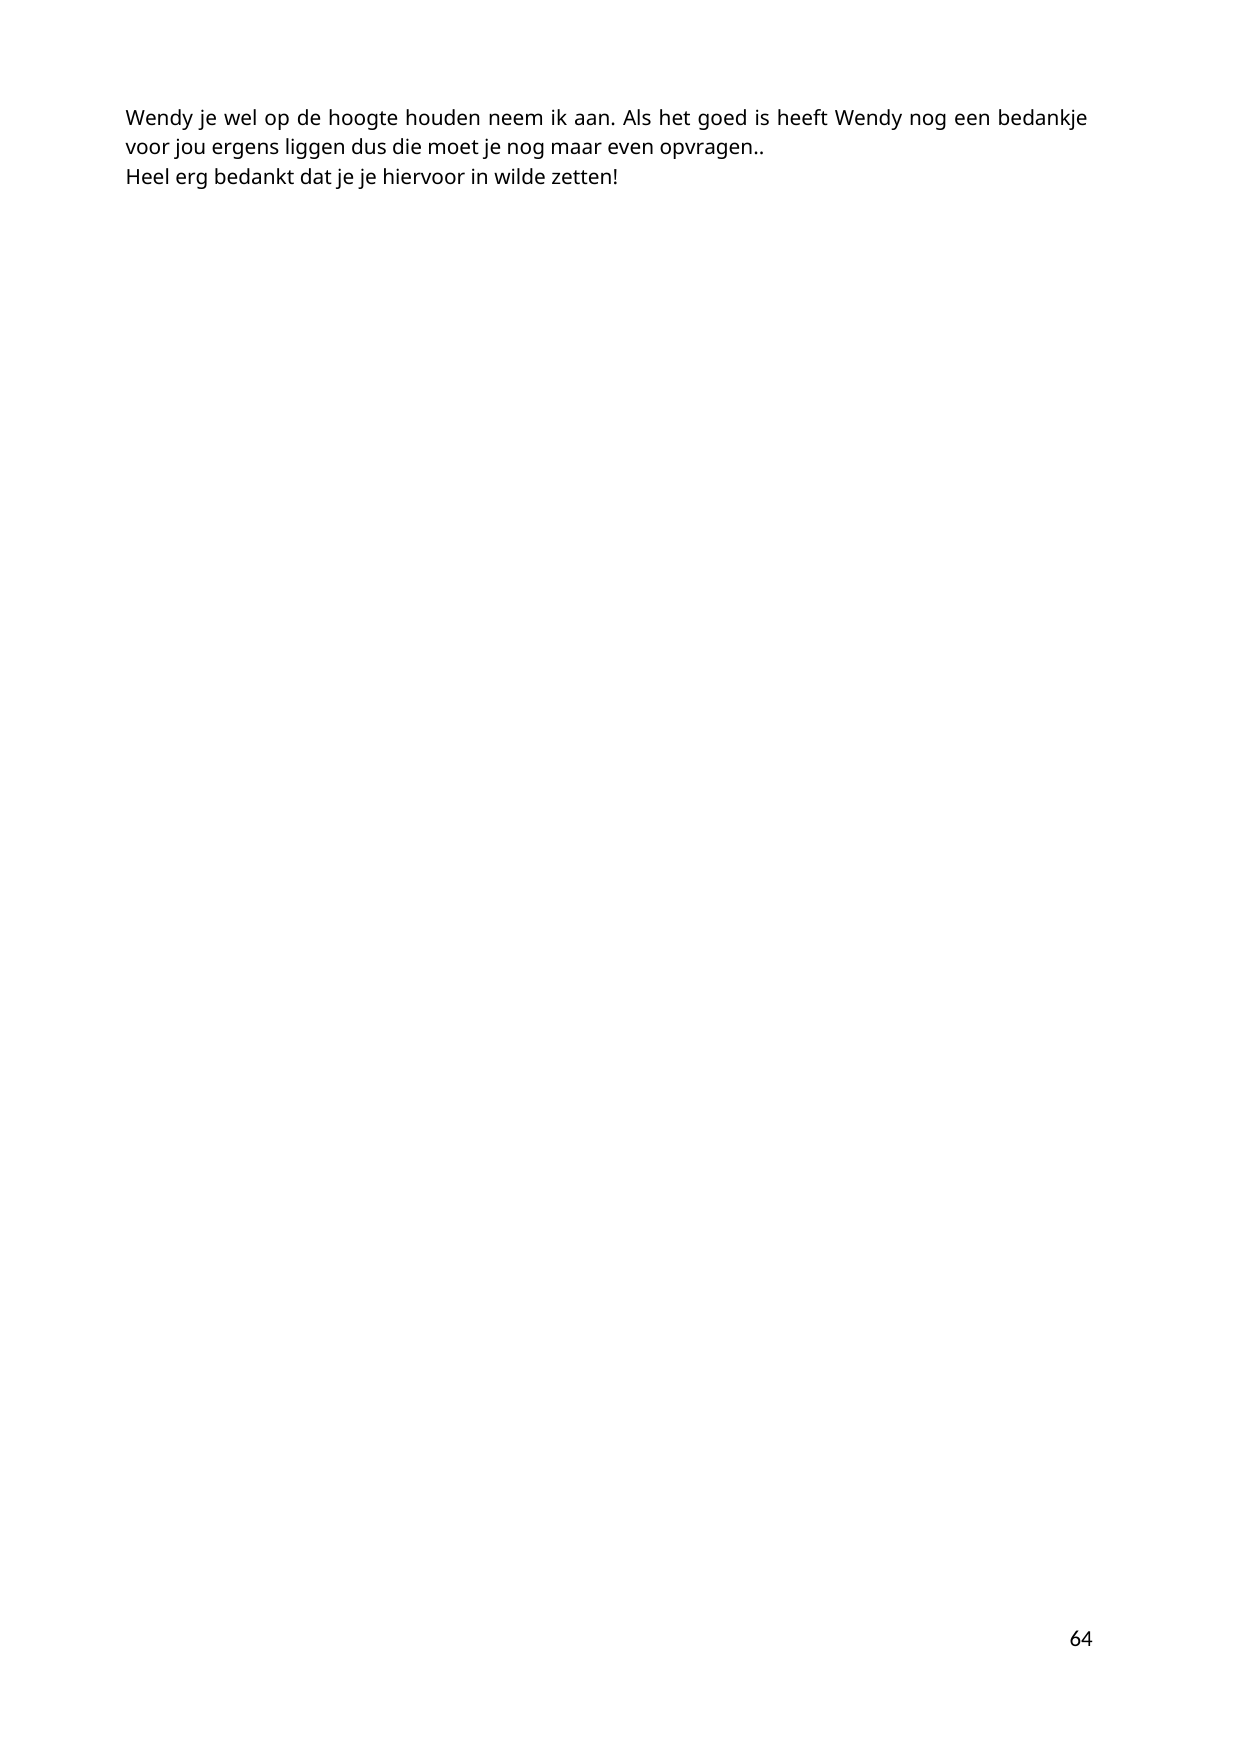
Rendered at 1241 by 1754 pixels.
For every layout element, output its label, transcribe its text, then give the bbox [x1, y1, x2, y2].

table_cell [118, 104, 1098, 160]
table_cell Heel erg bedankt dat je je hiervoor in wilde zetten! [118, 160, 1098, 190]
